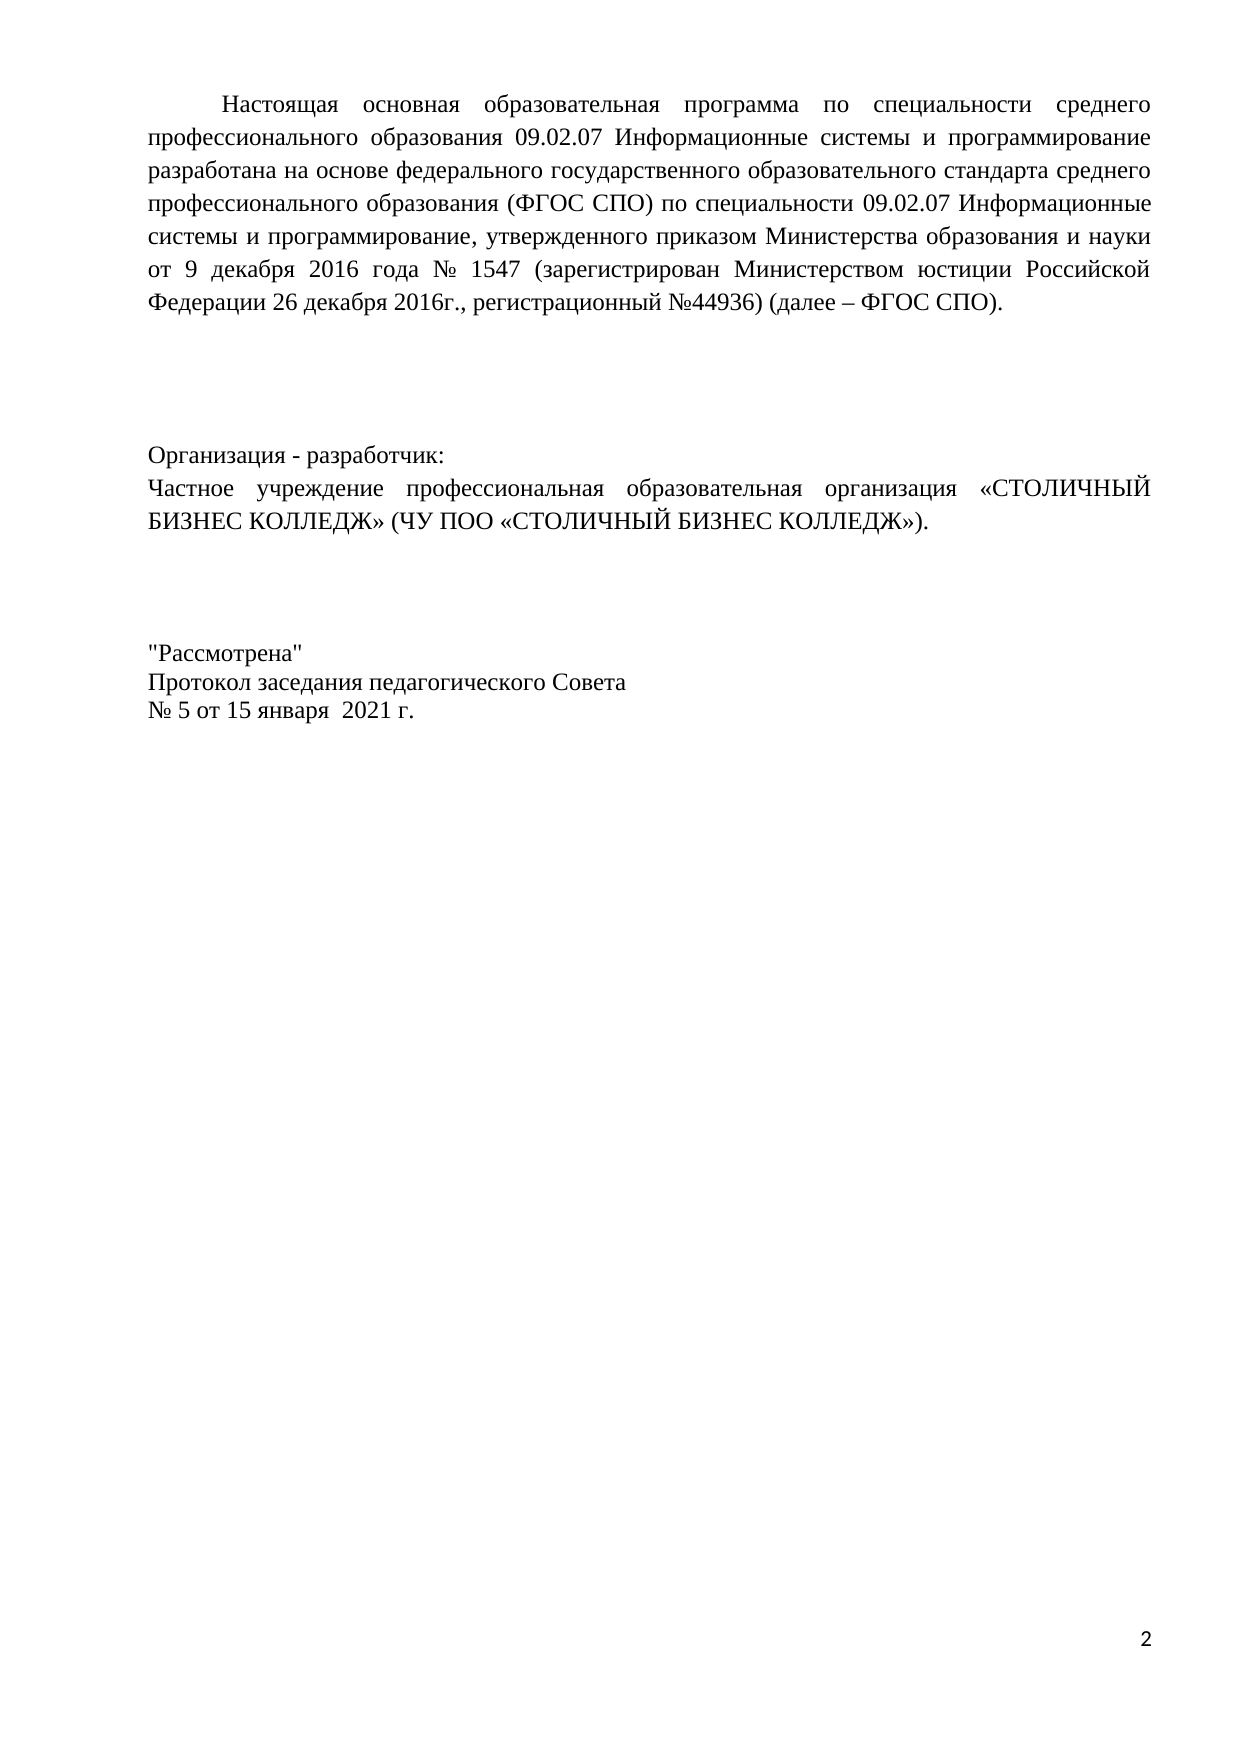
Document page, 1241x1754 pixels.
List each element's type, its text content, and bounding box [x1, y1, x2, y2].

text "Рассмотрена" [148, 638, 1152, 667]
text Частное учреждение профессиональная образовательная организация «СТОЛИЧНЫЙ БИЗНЕС КОЛЛЕДЖ» (ЧУ ПОО «СТОЛИЧНЫЙ БИЗНЕС КОЛЛЕДЖ»). [148, 473, 1152, 534]
text Протокол заседания педагогического Совета [148, 667, 1152, 695]
text Организация - разработчик: [148, 440, 1152, 468]
text № 5 от 15 января 2021 г. [148, 695, 1152, 724]
text Настоящая основная образовательная программа по специальности среднего профессионального образования 09.02.07 Информационные системы и программирование разработана на основе федерального государственного образовательного стандарта среднего профессионального образования (ФГОС СПО) по специальности 09.02.07 Информационные системы и программирование, утвержденного приказом Министерства образования и науки от 9 декабря 2016 года № 1547 (зарегистрирован Министерством юстиции Российской Федерации 26 декабря 2016г., регистрационный №44936) (далее – ФГОС СПО). [148, 89, 1152, 316]
